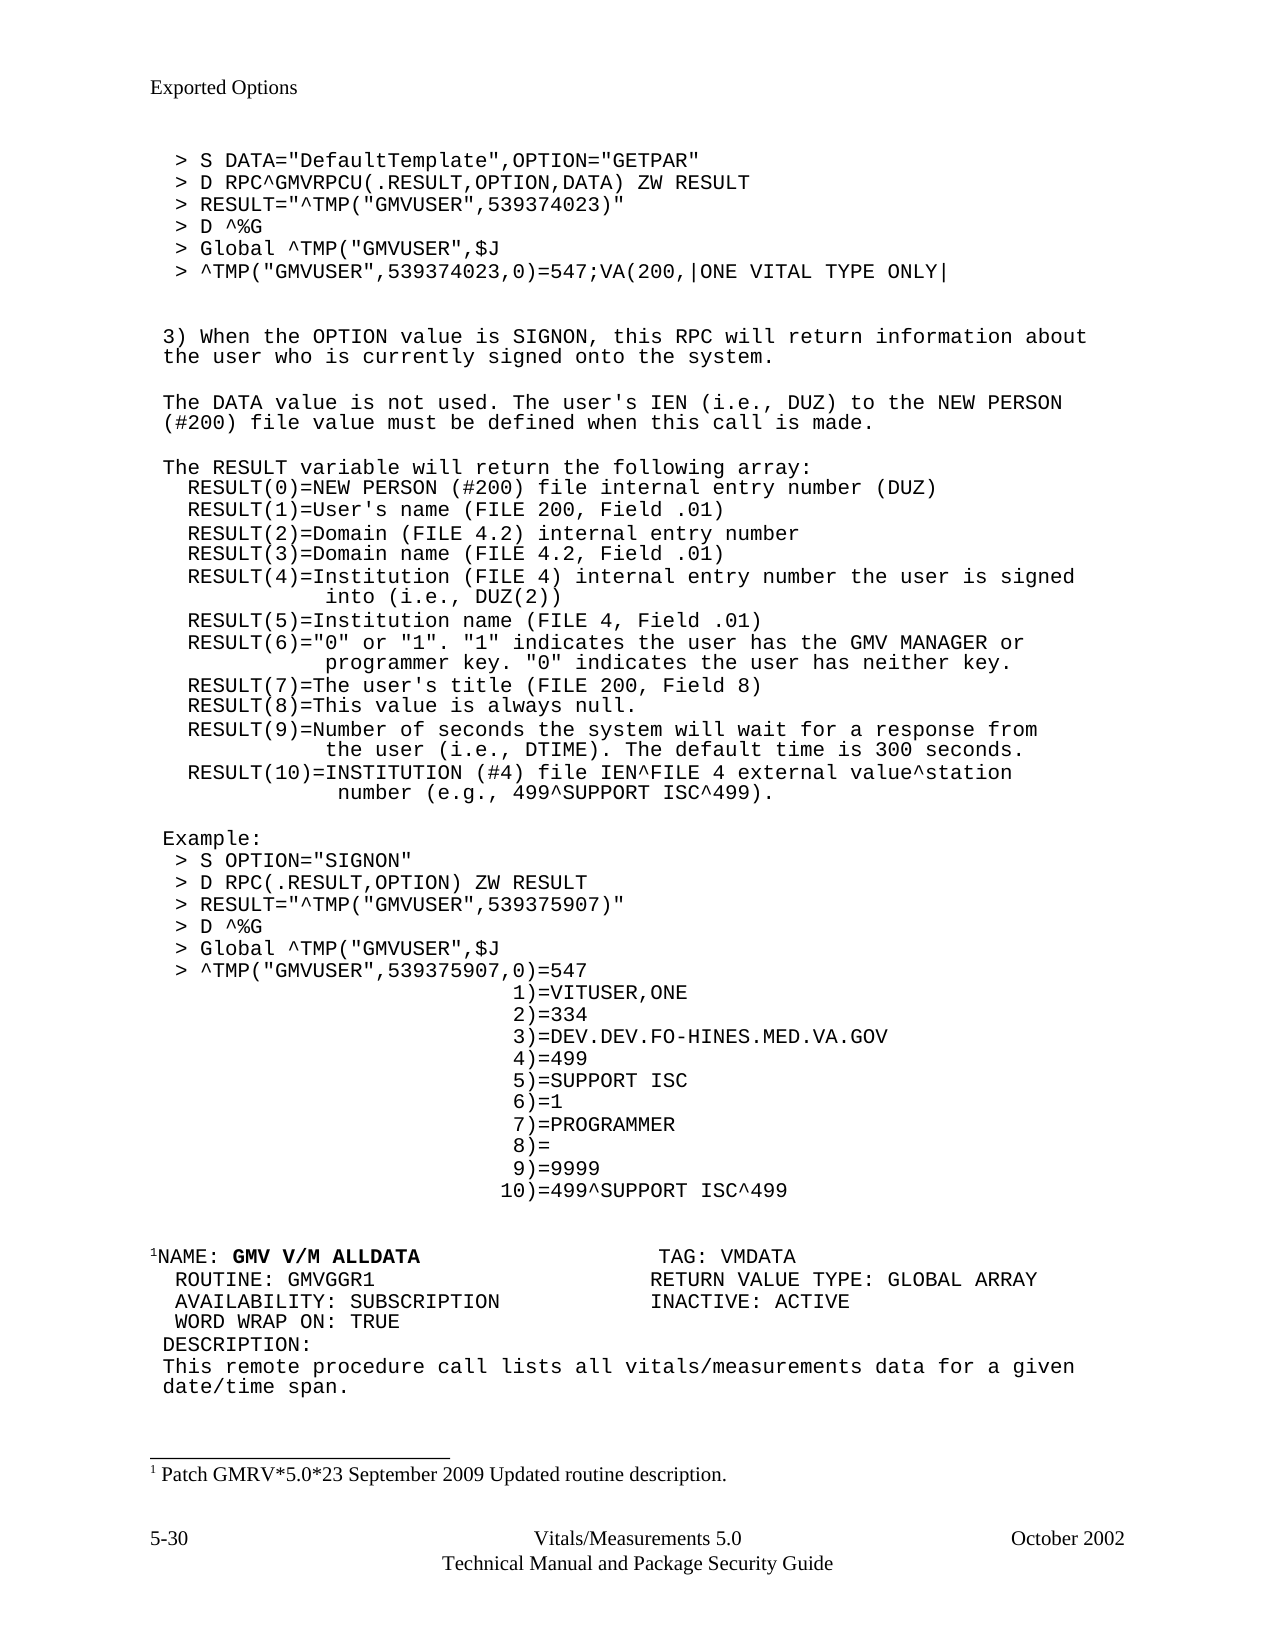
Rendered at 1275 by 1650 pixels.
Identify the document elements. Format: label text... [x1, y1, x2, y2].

list Global ^TMP("GMVUSER",$J [175, 238, 1194, 260]
text 2)=334 [513, 1003, 1194, 1026]
text 5)=SUPPORT ISC [513, 1069, 1194, 1091]
list S OPTION="SIGNON" [175, 850, 1194, 872]
text 1NAME: GMV V/M ALLDATA TAG: VMDATA [150, 1245, 1194, 1268]
list RESULT="^TMP("GMVUSER",539374023)" [175, 194, 1194, 216]
text RESULT(5)=Institution name (FILE 4, Field .01) [187, 610, 1194, 631]
text The DATA value is not used. The user's IEN (i.e., DUZ) to the NEW PERSON (#200) file value must be defined when this call is made. [162, 392, 1065, 435]
text DESCRIPTION: [162, 1334, 1194, 1356]
list S DATA="DefaultTemplate",OPTION="GETPAR" [175, 149, 1194, 172]
text 1 Patch GMRV*5.0*23 September 2009 Updated routine description. [150, 1462, 1194, 1486]
text 3)=DEV.DEV.FO-HINES.MED.VA.GOV [513, 1026, 1194, 1047]
list RESULT="^TMP("GMVUSER",539375907)" [175, 894, 1194, 916]
list Global ^TMP("GMVUSER",$J [175, 938, 1194, 959]
text AVAILABILITY: SUBSCRIPTION INACTIVE: ACTIVE WORD WRAP ON: TRUE [175, 1291, 850, 1334]
text This remote procedure call lists all vitals/measurements data for a given date/time span. [162, 1356, 1077, 1400]
text 9)=9999 [513, 1157, 1194, 1179]
list When the OPTION value is SIGNON, this RPC will return information about the user who is currently signed onto the system. [162, 326, 1088, 370]
list D RPC^GMVRPCU(.RESULT,OPTION,DATA) ZW RESULT [175, 172, 1194, 194]
text ROUTINE: GMVGGR1 RETURN VALUE TYPE: GLOBAL ARRAY [175, 1268, 1194, 1290]
text RESULT(9)=Number of seconds the system will wait for a response from the user (i.e., DTIME). The default time is 300 seconds. [187, 719, 1040, 762]
text 4)=499 [513, 1047, 1194, 1069]
list D ^%G [175, 916, 1194, 938]
text 7)=PROGRAMMER [513, 1113, 1194, 1135]
text RESULT(2)=Domain (FILE 4.2) internal entry number RESULT(3)=Domain name (FILE 4.2, Field .01) [187, 523, 838, 566]
list D RPC(.RESULT,OPTION) ZW RESULT [175, 872, 1194, 894]
list ^TMP("GMVUSER",539375907,0)=547 [175, 959, 1194, 982]
list D ^%G [175, 216, 1194, 238]
text RESULT(7)=The user's title (FILE 200, Field 8) RESULT(8)=This value is always null. [187, 675, 765, 719]
text The RESULT variable will return the following array: RESULT(0)=NEW PERSON (#200) file internal entry number (DUZ) RESULT(1)=User's name (FILE 200, Field .01) [162, 457, 940, 523]
text RESULT(10)=INSTITUTION (#4) file IEN^FILE 4 external value^station number (e.g., 499^SUPPORT ISC^499). [187, 762, 1015, 806]
text 8)= [513, 1135, 1194, 1157]
text RESULT(4)=Institution (FILE 4) internal entry number the user is signed into (i.e., DUZ(2)) [187, 566, 1077, 610]
list ^TMP("GMVUSER",539374023,0)=547;VA(200,|ONE VITAL TYPE ONLY| [175, 260, 1194, 283]
text Exported Options [150, 75, 1194, 99]
text 1)=VITUSER,ONE [513, 982, 1194, 1003]
text RESULT(6)="0" or "1". "1" indicates the user has the GMV MANAGER or programmer key. "0" indicates the user has neither key. [187, 632, 1027, 675]
text Example: [162, 827, 1194, 850]
text 6)=1 [513, 1091, 1194, 1113]
text 10)=499^SUPPORT ISC^499 [127, 1179, 1161, 1202]
